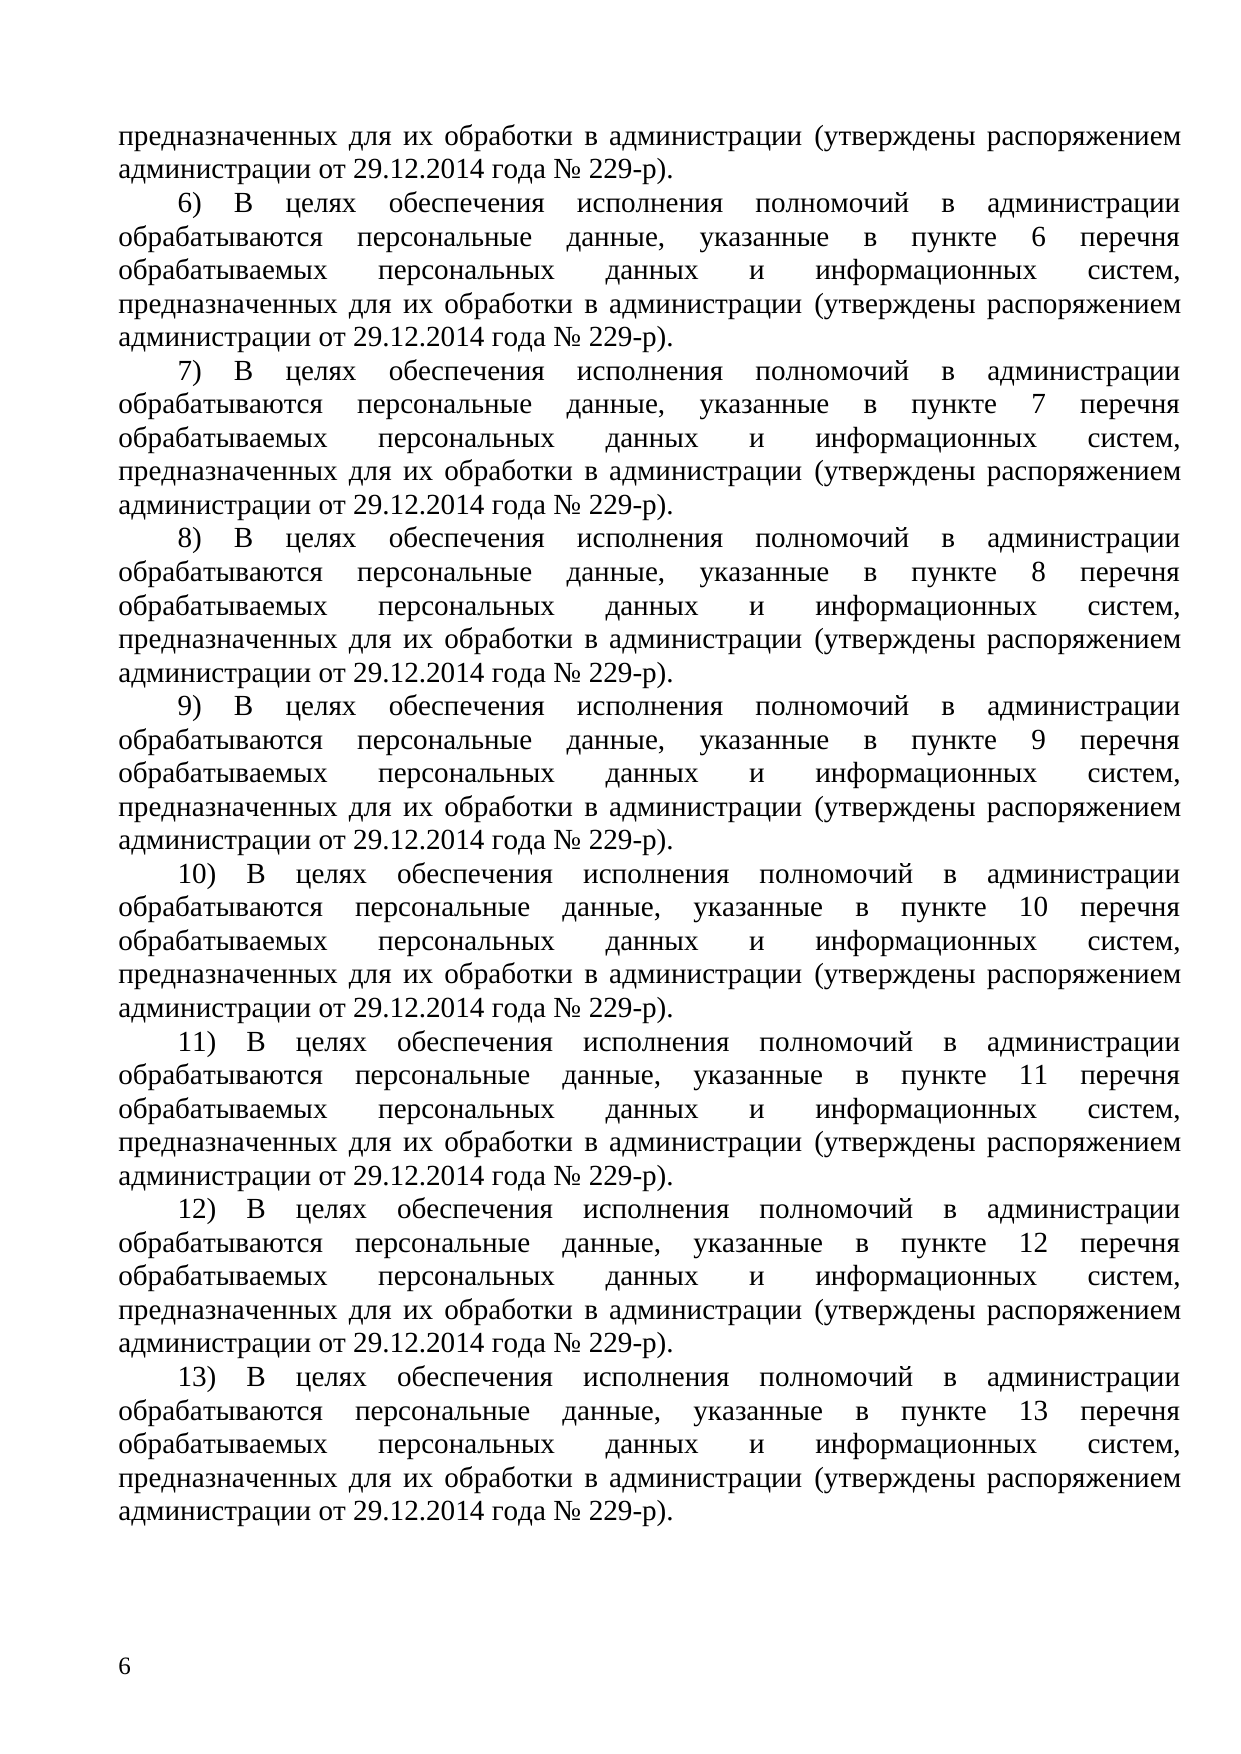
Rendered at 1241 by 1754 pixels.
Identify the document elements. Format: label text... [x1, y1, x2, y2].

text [118, 118, 1181, 185]
text 10) В целях обеспечения исполнения полномочий в администрации обрабатываются персональные данные, указанные в пункте 10 перечня обрабатываемых персональных данных и информационных систем, предназначенных для их обработки в администрации (утверждены распоряжением администрации от 29.12.2014 года № 229-р). [118, 856, 1181, 1024]
text 7) В целях обеспечения исполнения полномочий в администрации обрабатываются персональные данные, указанные в пункте 7 перечня обрабатываемых персональных данных и информационных систем, предназначенных для их обработки в администрации (утверждены распоряжением администрации от 29.12.2014 года № 229-р). [118, 353, 1181, 521]
text 12) В целях обеспечения исполнения полномочий в администрации обрабатываются персональные данные, указанные в пункте 12 перечня обрабатываемых персональных данных и информационных систем, предназначенных для их обработки в администрации (утверждены распоряжением администрации от 29.12.2014 года № 229-р). [118, 1191, 1181, 1359]
text 13) В целях обеспечения исполнения полномочий в администрации обрабатываются персональные данные, указанные в пункте 13 перечня обрабатываемых персональных данных и информационных систем, предназначенных для их обработки в администрации (утверждены распоряжением администрации от 29.12.2014 года № 229-р). [118, 1359, 1181, 1527]
text 9) В целях обеспечения исполнения полномочий в администрации обрабатываются персональные данные, указанные в пункте 9 перечня обрабатываемых персональных данных и информационных систем, предназначенных для их обработки в администрации (утверждены распоряжением администрации от 29.12.2014 года № 229-р). [118, 688, 1181, 856]
text 8) В целях обеспечения исполнения полномочий в администрации обрабатываются персональные данные, указанные в пункте 8 перечня обрабатываемых персональных данных и информационных систем, предназначенных для их обработки в администрации (утверждены распоряжением администрации от 29.12.2014 года № 229-р). [118, 521, 1181, 688]
text 6) В целях обеспечения исполнения полномочий в администрации обрабатываются персональные данные, указанные в пункте 6 перечня обрабатываемых персональных данных и информационных систем, предназначенных для их обработки в администрации (утверждены распоряжением администрации от 29.12.2014 года № 229-р). [118, 185, 1181, 353]
text 11) В целях обеспечения исполнения полномочий в администрации обрабатываются персональные данные, указанные в пункте 11 перечня обрабатываемых персональных данных и информационных систем, предназначенных для их обработки в администрации (утверждены распоряжением администрации от 29.12.2014 года № 229-р). [118, 1024, 1181, 1191]
